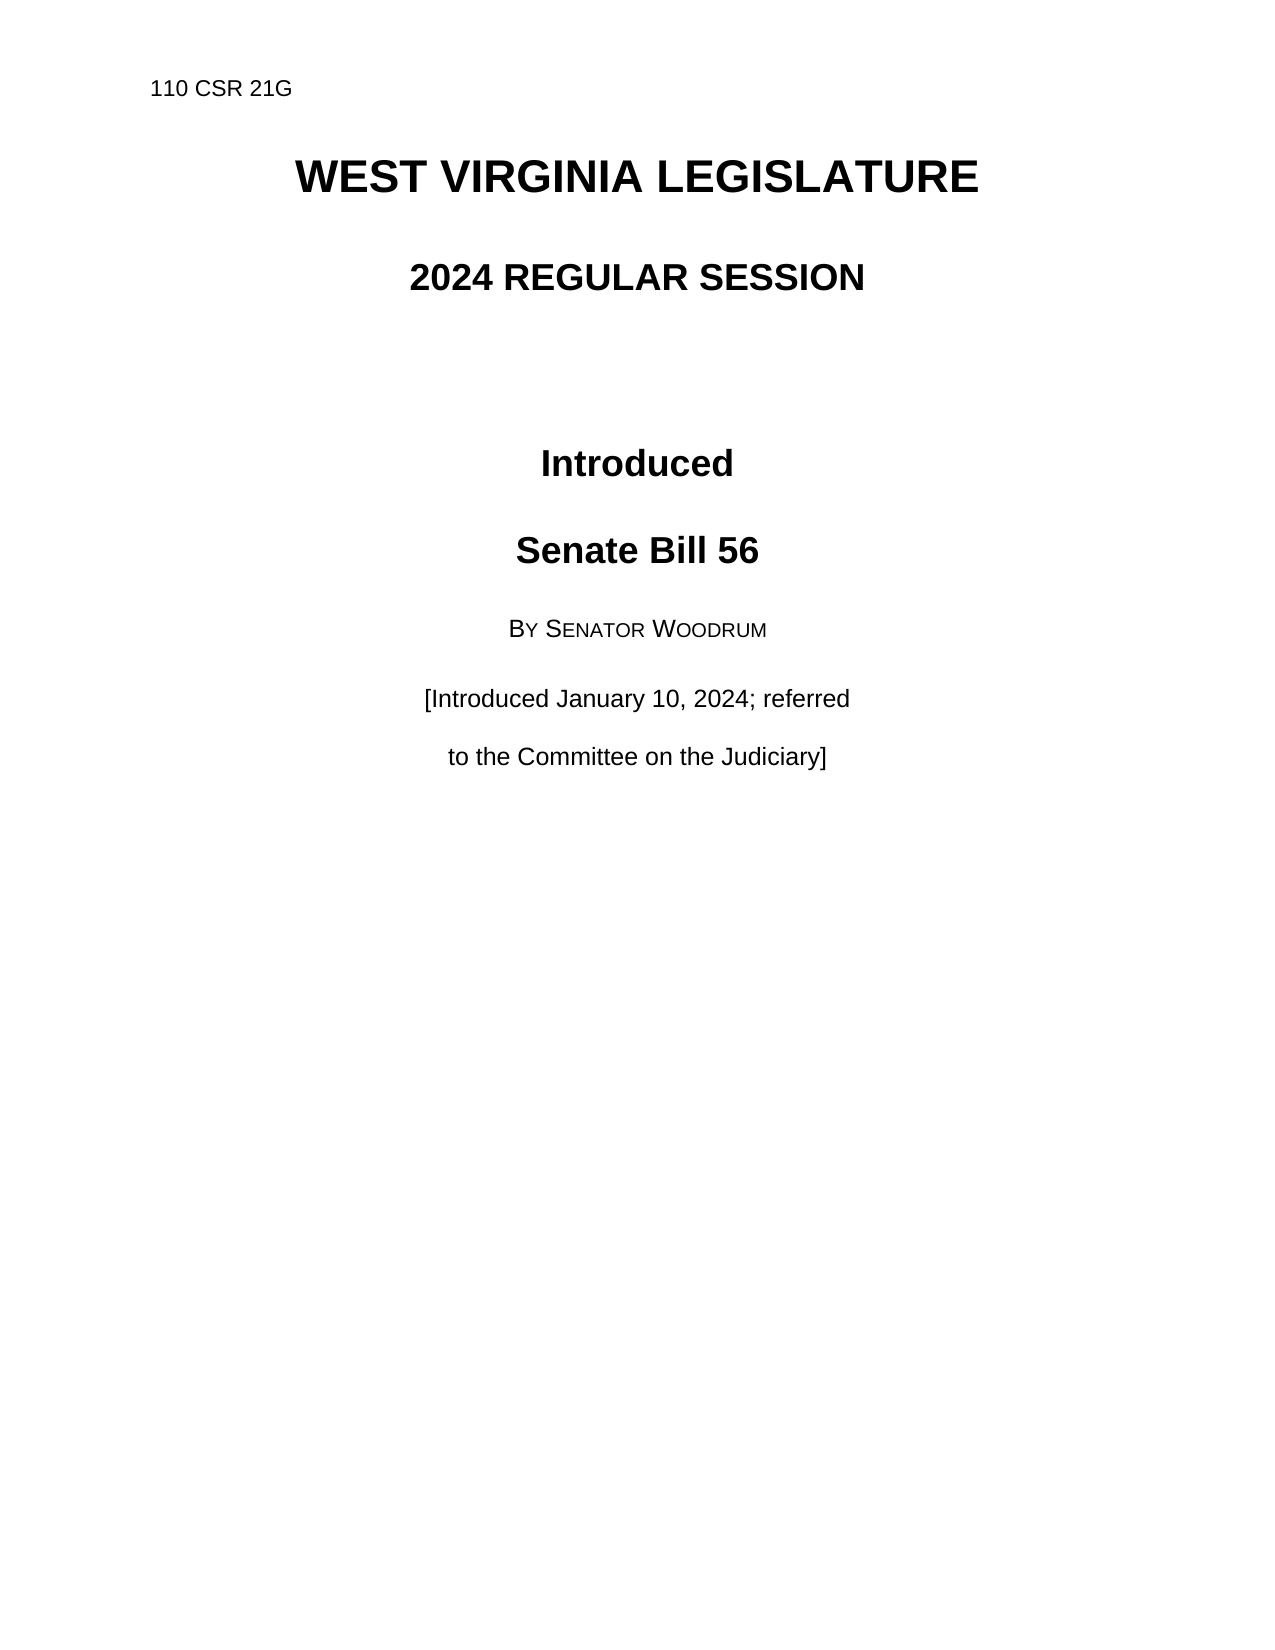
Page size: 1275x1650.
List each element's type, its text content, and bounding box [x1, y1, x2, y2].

text By Senator Woodrum [337, 614, 937, 643]
title West Virginia Legislature [150, 150, 1125, 203]
text to the Committee on the Judiciary] [337, 742, 937, 770]
title Introduced [150, 442, 1125, 485]
text [Introduced January 10, 2024; referred [337, 684, 937, 713]
title 2024 REGULAR SESSION [150, 255, 1125, 298]
title Senate Bill 56 [150, 528, 1125, 571]
